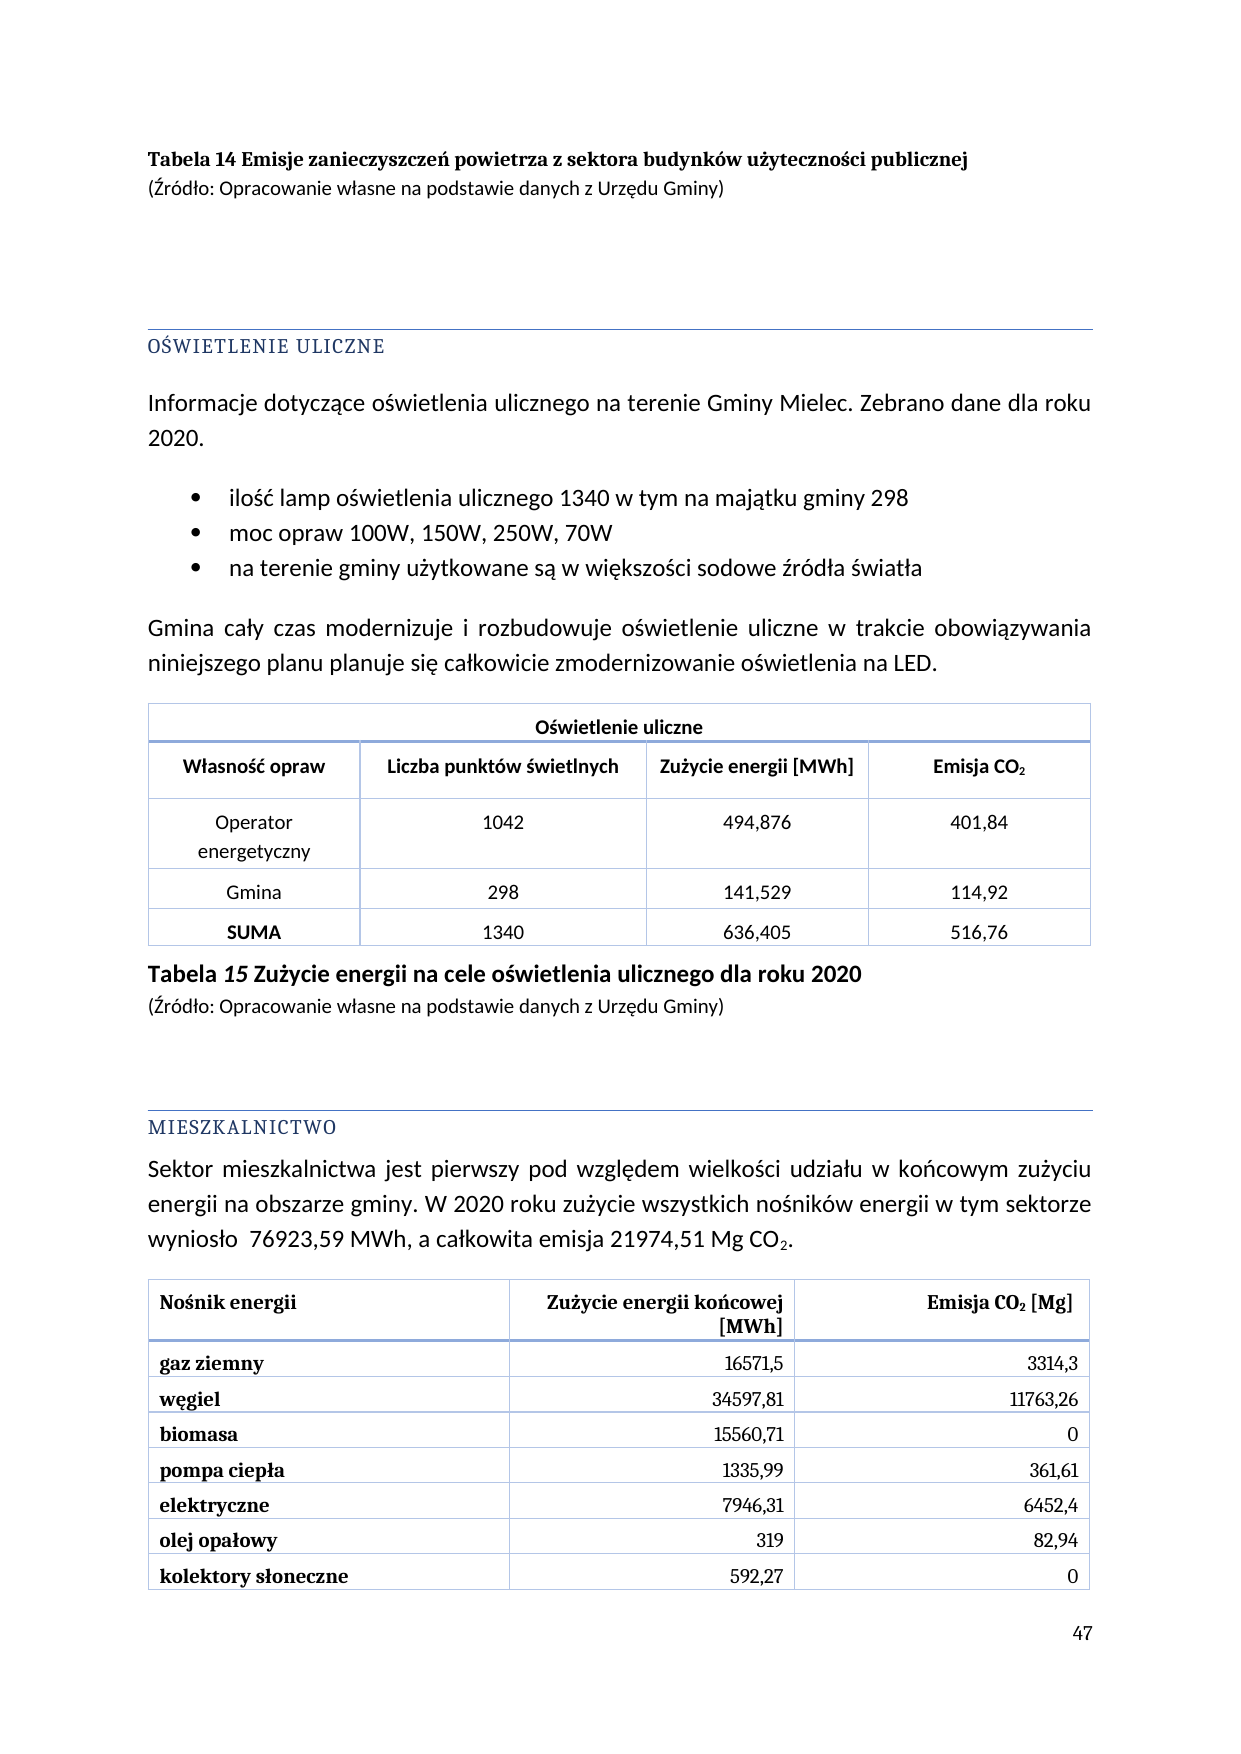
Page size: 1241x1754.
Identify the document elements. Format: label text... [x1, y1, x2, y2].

text (Źródło: Opracowanie własne na podstawie danych z Urzędu Gminy) [148, 993, 1093, 1019]
table_cell 34597,81 [510, 1377, 794, 1411]
table_cell Emisja CO2 [869, 743, 1090, 798]
table_cell Zużycie energii [MWh] [647, 743, 868, 798]
subtitle Mieszkalnictwo [148, 1111, 1093, 1139]
table_cell 7946,31 [510, 1483, 794, 1518]
table_cell 516,76 [869, 909, 1090, 945]
table_cell 636,405 [647, 909, 868, 945]
table_cell 1335,99 [510, 1448, 794, 1482]
table_cell 15560,71 [510, 1413, 794, 1447]
table_cell olej opałowy [149, 1519, 509, 1553]
table_cell 0 [795, 1554, 1089, 1588]
text Informacje dotyczące oświetlenia ulicznego na terenie Gminy Mielec. Zebrano dane dla roku 2020. [148, 387, 1093, 452]
table_cell 1042 [361, 799, 646, 867]
table_cell Liczba punktów świetlnych [361, 743, 646, 798]
table_header Oświetlenie uliczne [149, 704, 1090, 739]
table_cell 141,529 [647, 869, 868, 908]
table_cell Operator energetyczny [149, 799, 359, 867]
table_cell 6452,4 [795, 1483, 1089, 1518]
table_cell gaz ziemny [149, 1342, 509, 1376]
table_cell 16571,5 [510, 1342, 794, 1376]
table_cell węgiel [149, 1377, 509, 1411]
text Sektor mieszkalnictwa jest pierwszy pod względem wielkości udziału w końcowym zużyciu energii na obszarze gminy. W 2020 roku zużycie wszystkich nośników energii w tym sektorze wyniosło 76923,59 MWh, a całkowita emisja 21974,51 Mg CO2. [148, 1153, 1093, 1254]
text Tabela 15 Zużycie energii na cele oświetlenia ulicznego dla roku 2020 [148, 958, 1093, 989]
table_cell Gmina [149, 869, 359, 908]
table_cell 494,876 [647, 799, 868, 867]
table_cell elektryczne [149, 1483, 509, 1518]
table_cell 0 [795, 1413, 1089, 1447]
table_cell Własność opraw [149, 743, 359, 798]
table_header Nośnik energii [149, 1280, 509, 1338]
table_cell 11763,26 [795, 1377, 1089, 1411]
table_cell 592,27 [510, 1554, 794, 1588]
table_header Zużycie energii końcowej [MWh] [510, 1280, 794, 1338]
list na terenie gminy użytkowane są w większości sodowe źródła światła [191, 552, 1093, 582]
table_cell 1340 [361, 909, 646, 945]
table_cell SUMA [149, 909, 359, 945]
table_cell 401,84 [869, 799, 1090, 867]
table_cell 82,94 [795, 1519, 1089, 1553]
table_header Emisja CO2 [Mg] [795, 1280, 1089, 1338]
table_cell kolektory słoneczne [149, 1554, 509, 1588]
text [148, 175, 1093, 201]
table_cell 114,92 [869, 869, 1090, 908]
table_cell biomasa [149, 1413, 509, 1447]
table_cell 298 [361, 869, 646, 908]
text Tabela 14 Emisje zanieczyszczeń powietrza z sektora budynków użyteczności publicznej [148, 148, 1093, 172]
table_cell 3314,3 [795, 1342, 1089, 1376]
table_cell 361,61 [795, 1448, 1089, 1482]
text Gmina cały czas modernizuje i rozbudowuje oświetlenie uliczne w trakcie obowiązywania niniejszego planu planuje się całkowicie zmodernizowanie oświetlenia na LED. [148, 612, 1093, 677]
table_cell 319 [510, 1519, 794, 1553]
table_cell pompa ciepła [149, 1448, 509, 1482]
list ilość lamp oświetlenia ulicznego 1340 w tym na majątku gminy 298 [191, 482, 1093, 512]
subtitle Oświetlenie uliczne [148, 330, 1093, 358]
list moc opraw 100W, 150W, 250W, 70W [191, 517, 1093, 547]
